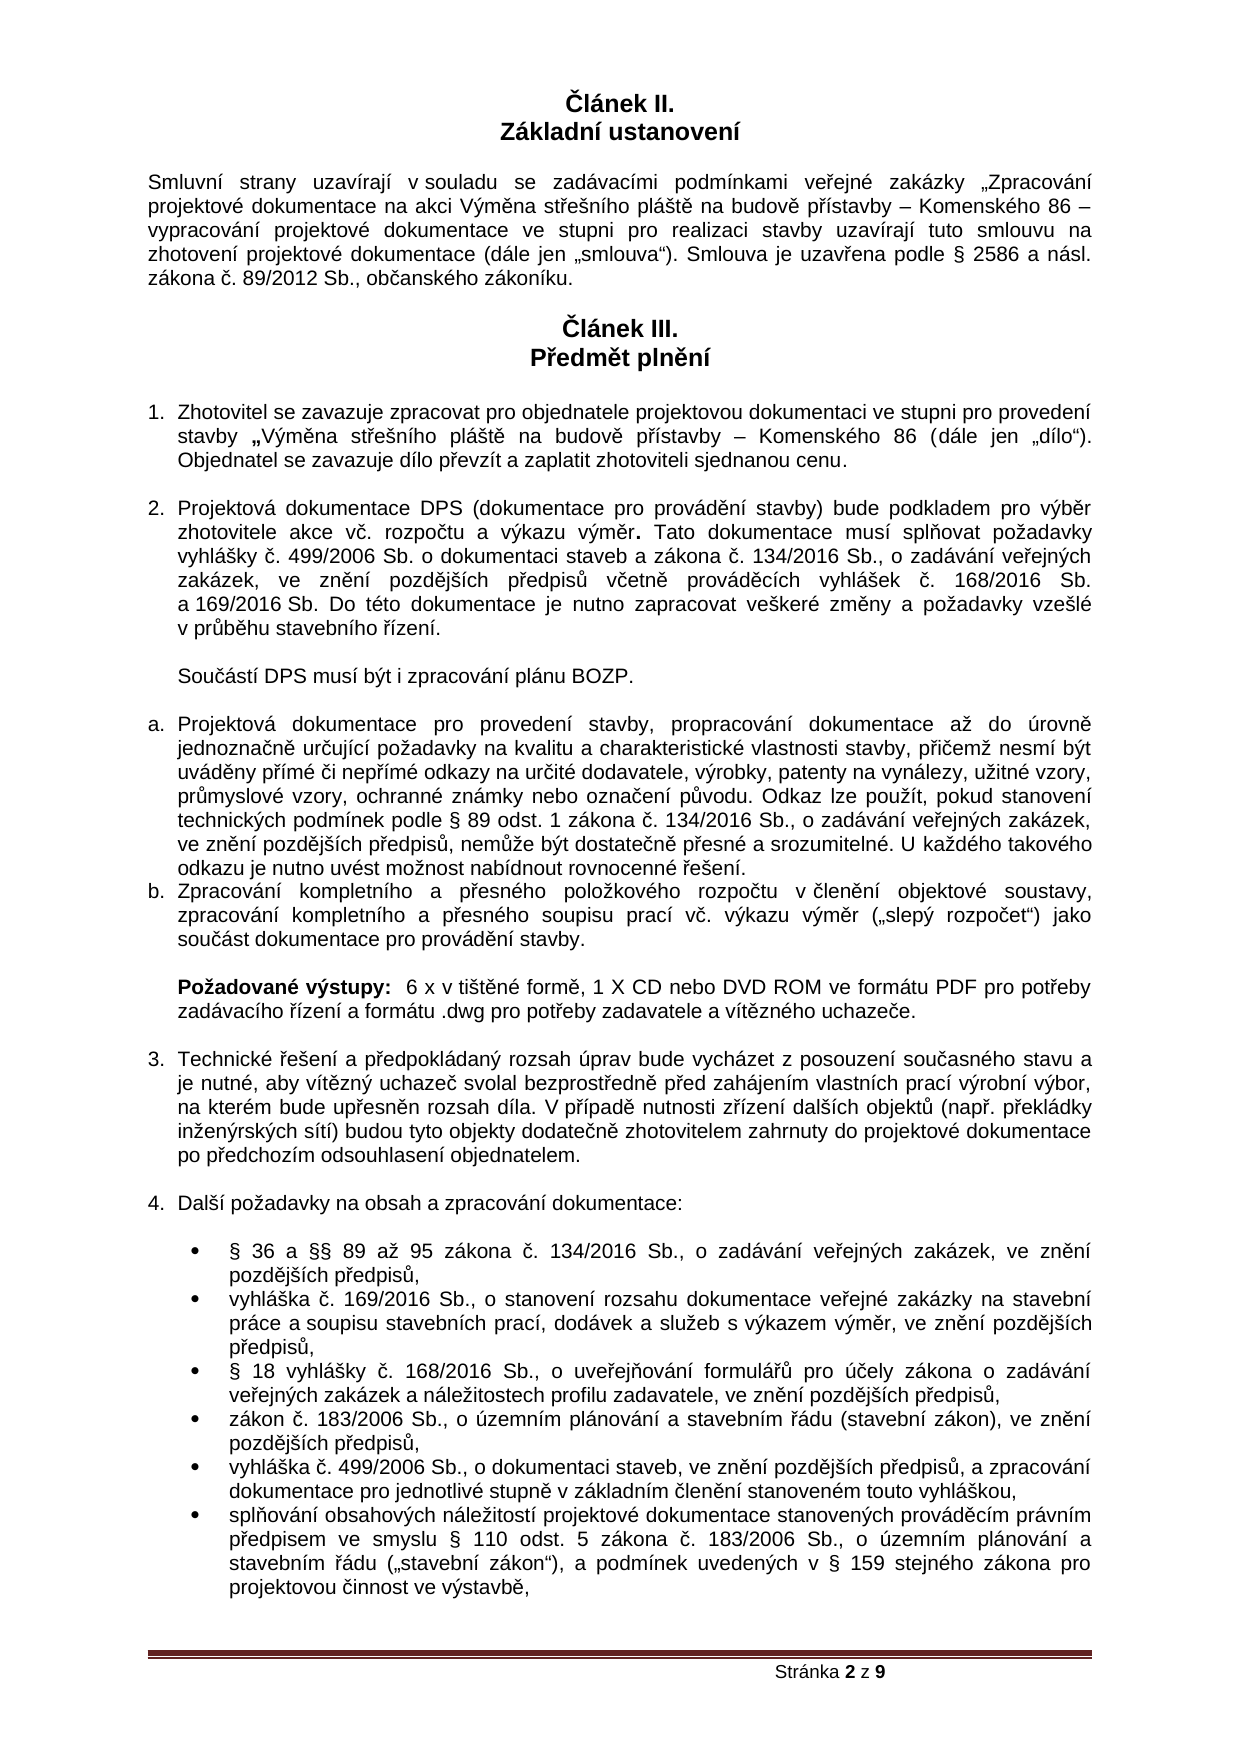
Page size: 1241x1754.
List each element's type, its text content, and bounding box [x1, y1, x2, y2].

list zákon č. 183/2006 Sb., o územním plánování a stavebním řádu (stavební zákon), ve znění pozdějších předpisů, [191, 1407, 1092, 1455]
list splňování obsahových náležitostí projektové dokumentace stanovených prováděcím právním předpisem ve smyslu § 110 odst. 5 zákona č. 183/2006 Sb., o územním plánování a stavebním řádu („stavební zákon“), a podmínek uvedených v § 159 stejného zákona pro projektovou činnost ve výstavbě, [191, 1503, 1092, 1599]
list § 36 a §§ 89 až 95 zákona č. 134/2016 Sb., o zadávání veřejných zakázek, ve znění pozdějších předpisů, [191, 1239, 1092, 1287]
list vyhláška č. 499/2006 Sb., o dokumentaci staveb, ve znění pozdějších předpisů, a zpracování dokumentace pro jednotlivé stupně v základním členění stanoveném touto vyhláškou, [191, 1455, 1092, 1503]
list § 18 vyhlášky č. 168/2016 Sb., o uveřejňování formulářů pro účely zákona o zadávání veřejných zakázek a náležitostech profilu zadavatele, ve znění pozdějších předpisů, [191, 1359, 1092, 1407]
text Článek III. [148, 314, 1092, 343]
list Zpracování kompletního a přesného položkového rozpočtu v členění objektové soustavy, zpracování kompletního a přesného soupisu prací vč. výkazu výměr („slepý rozpočet“) jako součást dokumentace pro provádění stavby. [148, 879, 1092, 951]
list Projektová dokumentace DPS (dokumentace pro provádění stavby) bude podkladem pro výběr zhotovitele akce vč. rozpočtu a výkazu výměr. Tato dokumentace musí splňovat požadavky vyhlášky č. 499/2006 Sb. o dokumentaci staveb a zákona č. 134/2016 Sb., o zadávání veřejných zakázek, ve znění pozdějších předpisů včetně prováděcích vyhlášek č. 168/2016 Sb. a 169/2016 Sb. Do této dokumentace je nutno zapracovat veškeré změny a požadavky vzešlé v průběhu stavebního řízení. [148, 496, 1092, 640]
list Další požadavky na obsah a zpracování dokumentace: [148, 1191, 1092, 1215]
text Článek II. [148, 89, 1092, 117]
list Technické řešení a předpokládaný rozsah úprav bude vycházet z posouzení současného stavu a je nutné, aby vítězný uchazeč svolal bezprostředně před zahájením vlastních prací výrobní výbor, na kterém bude upřesněn rozsah díla. V případě nutnosti zřízení dalších objektů (např. překládky inženýrských sítí) budou tyto objekty dodatečně zhotovitelem zahrnuty do projektové dokumentace po předchozím odsouhlasení objednatelem. [148, 1047, 1092, 1167]
text Základní ustanovení [148, 117, 1092, 146]
list Projektová dokumentace pro provedení stavby, propracování dokumentace až do úrovně jednoznačně určující požadavky na kvalitu a charakteristické vlastnosti stavby, přičemž nesmí být uváděny přímé či nepřímé odkazy na určité dodavatele, výrobky, patenty na vynálezy, užitné vzory, průmyslové vzory, ochranné známky nebo označení původu. Odkaz lze použít, pokud stanovení technických podmínek podle § 89 odst. 1 zákona č. 134/2016 Sb., o zadávání veřejných zakázek, ve znění pozdějších předpisů, nemůže být dostatečně přesné a srozumitelné. U každého takového odkazu je nutno uvést možnost nabídnout rovnocenné řešení. [148, 712, 1092, 879]
list vyhláška č. 169/2016 Sb., o stanovení rozsahu dokumentace veřejné zakázky na stavební práce a soupisu stavebních prací, dodávek a služeb s výkazem výměr, ve znění pozdějších předpisů, [191, 1287, 1092, 1359]
list Zhotovitel se zavazuje zpracovat pro objednatele projektovou dokumentaci ve stupni pro provedení stavby „Výměna střešního pláště na budově přístavby – Komenského 86 (dále jen „dílo“). Objednatel se zavazuje dílo převzít a zaplatit zhotoviteli sjednanou cenu. [148, 400, 1092, 472]
text Předmět plnění [148, 343, 1092, 371]
list Součástí DPS musí být i zpracování plánu BOZP. [148, 664, 1092, 688]
text Požadované výstupy: 6 x v tištěné formě, 1 X CD nebo DVD ROM ve formátu PDF pro potřeby zadávacího řízení a formátu .dwg pro potřeby zadavatele a vítězného uchazeče. [177, 975, 1092, 1023]
text Smluvní strany uzavírají v souladu se zadávacími podmínkami veřejné zakázky „Zpracování projektové dokumentace na akci Výměna střešního pláště na budově přístavby – Komenského 86 – vypracování projektové dokumentace ve stupni pro realizaci stavby uzavírají tuto smlouvu na zhotovení projektové dokumentace (dále jen „smlouva“). Smlouva je uzavřena podle § 2586 a násl. zákona č. 89/2012 Sb., občanského zákoníku. [148, 170, 1092, 290]
